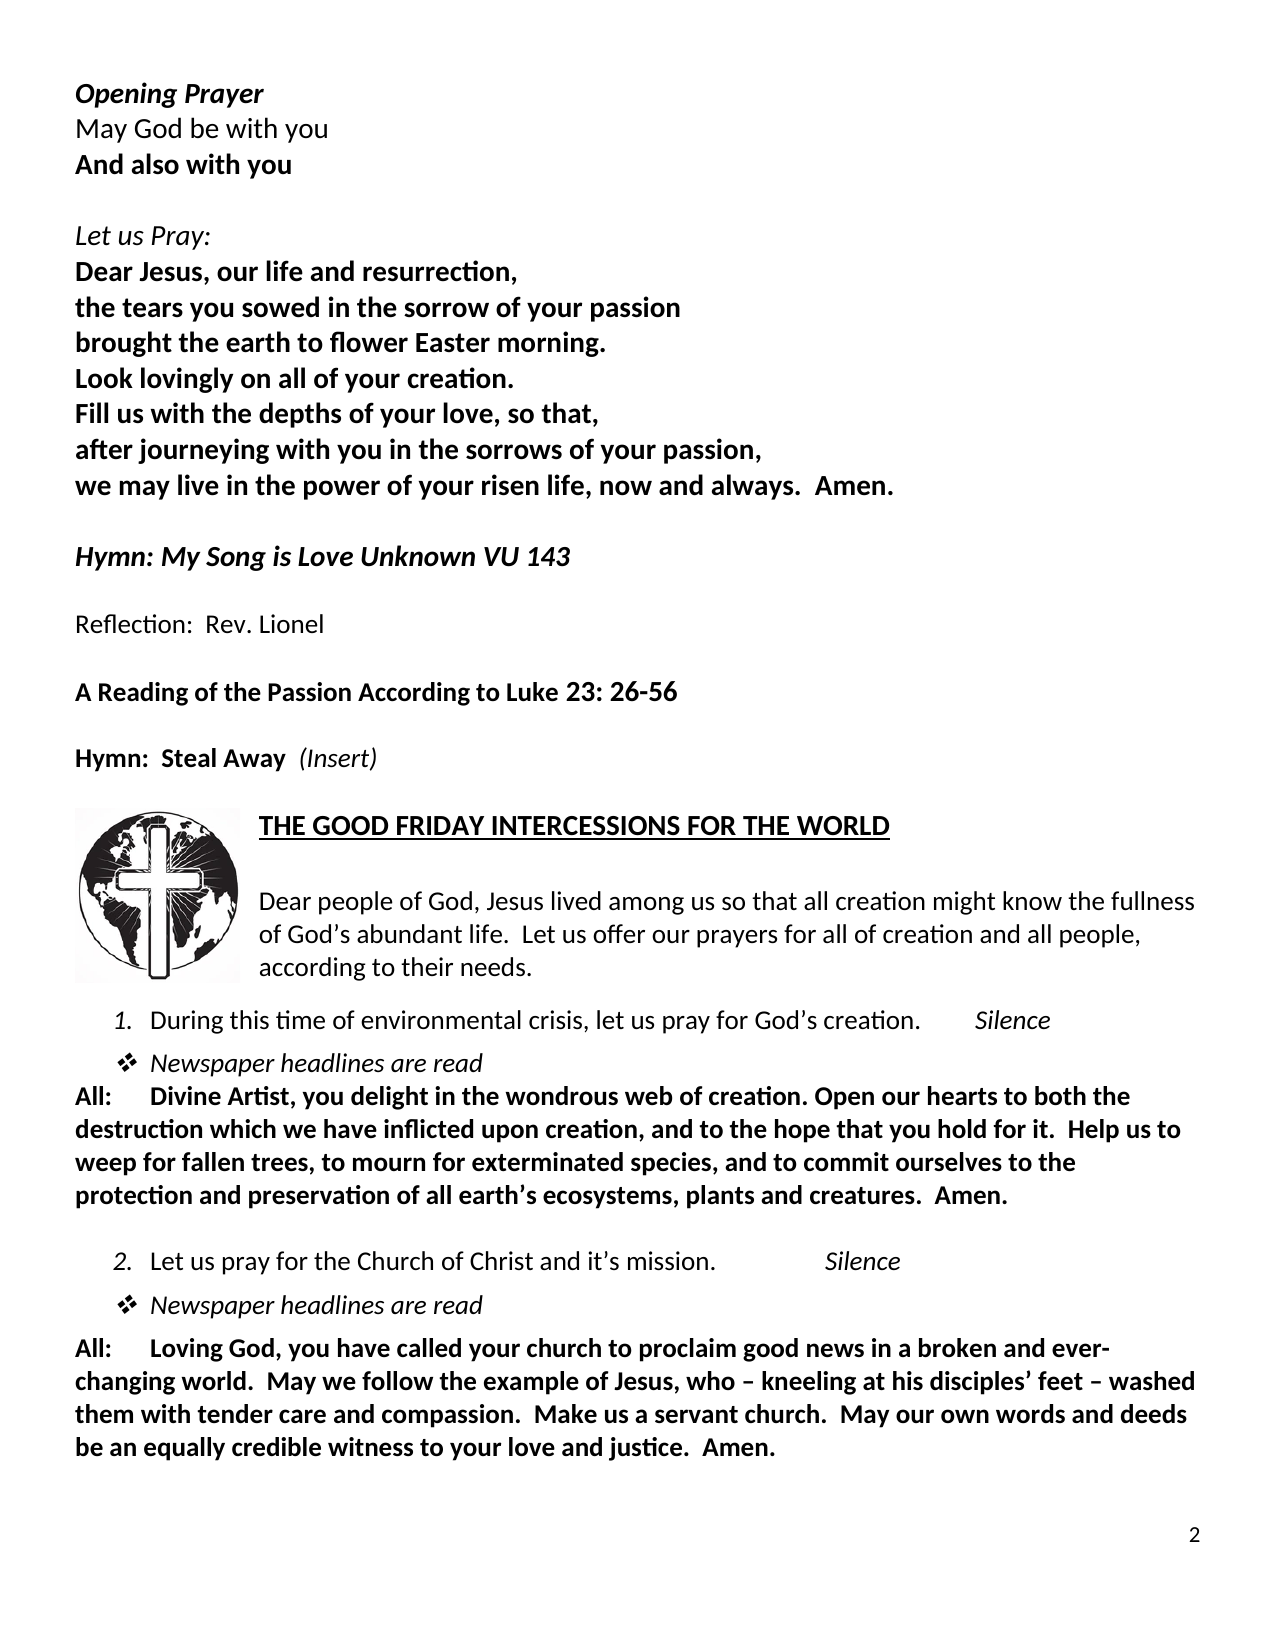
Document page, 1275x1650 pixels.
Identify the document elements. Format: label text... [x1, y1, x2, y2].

text Hymn: My Song is Love Unknown VU 143 [75, 538, 1200, 574]
text THE GOOD FRIDAY INTERCESSIONS FOR THE WORLD [75, 807, 1200, 843]
text brought the earth to flower Easter morning. [75, 324, 1200, 360]
text Let us Pray: [75, 217, 1200, 253]
text A Reading of the Passion According to Luke 23: 26-56 [75, 673, 1200, 708]
text Opening Prayer [75, 75, 1200, 111]
text Look lovingly on all of your creation. [75, 360, 1200, 396]
text All: Loving God, you have called your church to proclaim good news in a broken and ever-changing world. May we follow the example of Jesus, who – kneeling at his disciples’ feet – washed them with tender care and compassion. Make us a servant church. May our own words and deeds be an equally credible witness to your love and justice. Amen. [75, 1331, 1200, 1463]
text Hymn: Steal Away (Insert) [75, 741, 1200, 774]
list Newspaper headlines are read [112, 1288, 1200, 1321]
list During this time of environmental crisis, let us pray for God’s creation. Silence [112, 1003, 1200, 1036]
text Dear Jesus, our life and resurrection, [75, 253, 1200, 289]
text Fill us with the depths of your love, so that, [75, 396, 1200, 431]
text after journeying with you in the sorrows of your passion, [75, 431, 1200, 467]
text the tears you sowed in the sorrow of your passion [75, 289, 1200, 324]
text Reflection: Rev. Lionel [75, 607, 1200, 640]
text And also with you [75, 146, 1200, 182]
text we may live in the power of your risen life, now and always. Amen. [75, 467, 1200, 502]
text All: Divine Artist, you delight in the wondrous web of creation. Open our hearts to both the destruction which we have inflicted upon creation, and to the hope that you hold for it. Help us to weep for fallen trees, to mourn for exterminated species, and to commit ourselves to the protection and preservation of all earth’s ecosystems, plants and creatures. Amen. [75, 1079, 1200, 1212]
list Let us pray for the Church of Christ and it’s mission. Silence [112, 1244, 1144, 1278]
text Dear people of God, Jesus lived among us so that all creation might know the fullness of God’s abundant life. Let us offer our prayers for all of creation and all people, according to their needs. [241, 884, 1200, 983]
picture [75, 808, 241, 983]
list Newspaper headlines are read [112, 1046, 1200, 1079]
text May God be with you [75, 111, 1200, 146]
